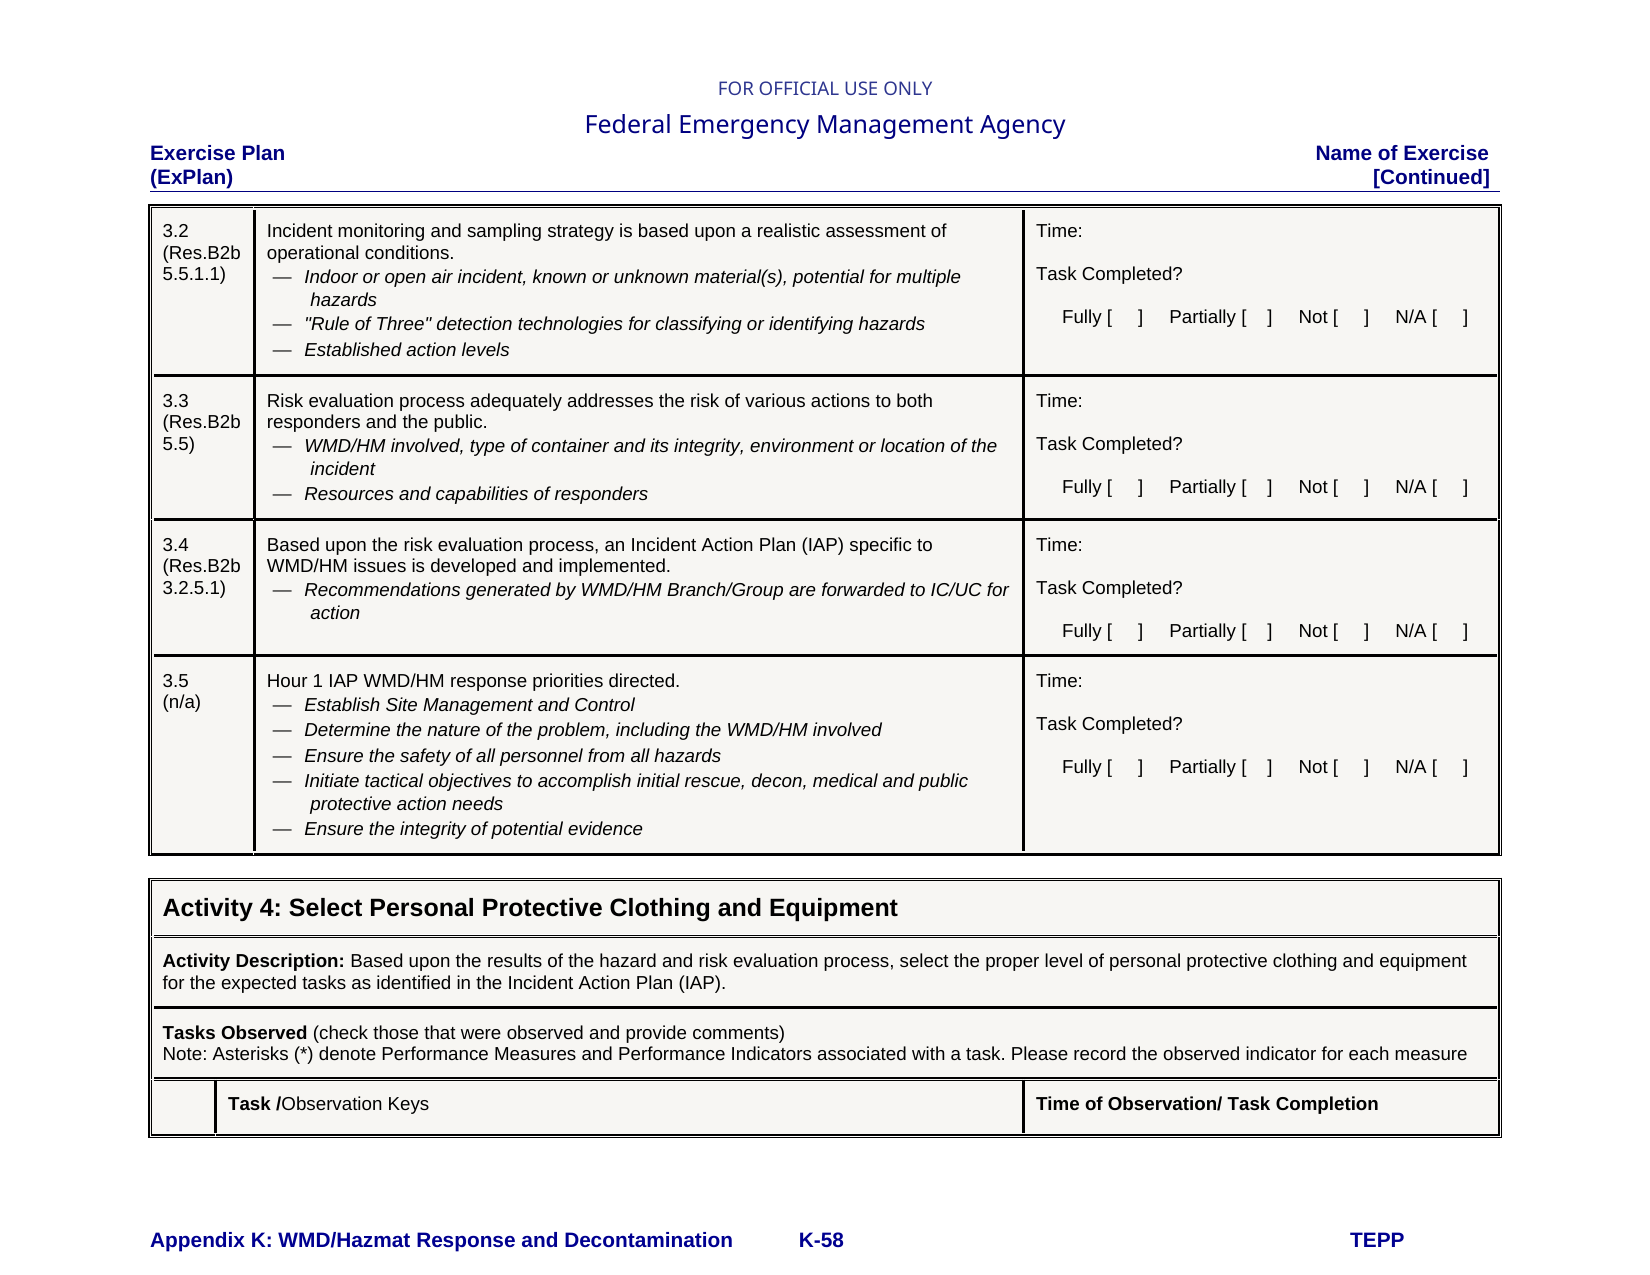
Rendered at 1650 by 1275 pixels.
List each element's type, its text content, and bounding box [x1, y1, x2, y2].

table_cell Based upon the risk evaluation process, an Incident Action Plan (IAP) specific to WMD/HM issues is developed and implemented. Recommendations generated by WMD/HM Branch/Group are forwarded to IC/UC for action [256, 521, 1022, 654]
table_cell 3.3 (Res.B2b 5.5) [152, 374, 253, 518]
table_cell 3.2 (Res.B2b 5.5.1.1) [152, 206, 254, 374]
table_cell Time of Observation/ Task Completion [1023, 1077, 1499, 1134]
table_header Activity 4: Select Personal Protective Clothing and Equipment [152, 881, 1498, 934]
table_cell [152, 1077, 215, 1134]
table_cell Time: Task Completed? Fully [ ] Partially [ ] Not [ ] N/A [ ] [1023, 654, 1498, 853]
table_cell Incident monitoring and sampling strategy is based upon a realistic assessment of operational conditions. Indoor or open air incident, known or unknown material(s), potential for multiple hazards "Rule of Three" detection technologies for classifying or identifying hazards Established action levels [254, 208, 1023, 374]
table_cell Time: Task Completed? Fully [ ] Partially [ ] Not [ ] N/A [ ] [1025, 518, 1500, 654]
table_cell Activity Description: Based upon the results of the hazard and risk evaluation process, select the proper level of personal protective clothing and equipment for the expected tasks as identified in the Incident Action Plan (IAP). [152, 935, 1499, 1006]
table_cell Task /Observation Keys [215, 1081, 1023, 1134]
table_cell Hour 1 IAP WMD/HM response priorities directed. Establish Site Management and Control Determine the nature of the problem, including the WMD/HM involved Ensure the safety of all personnel from all hazards Initiate tactical objectives to accomplish initial rescue, decon, medical and public protective action needs Ensure the integrity of potential evidence [254, 657, 1023, 853]
table_cell Risk evaluation process adequately addresses the risk of various actions to both responders and the public. WMD/HM involved, type of container and its integrity, environment or location of the incident Resources and capabilities of responders [256, 377, 1022, 518]
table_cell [1023, 208, 1498, 374]
table_cell Tasks Observed (check those that were observed and provide comments) Note: Asterisks (*) denote Performance Measures and Performance Indicators associated with a task. Please record the observed indicator for each measure [152, 1006, 1498, 1077]
table_cell Time: Task Completed? Fully [ ] Partially [ ] Not [ ] N/A [ ] [1025, 374, 1498, 518]
table_cell 3.4 (Res.B2b 3.2.5.1) [150, 518, 253, 654]
table_cell 3.5 (n/a) [152, 654, 254, 853]
